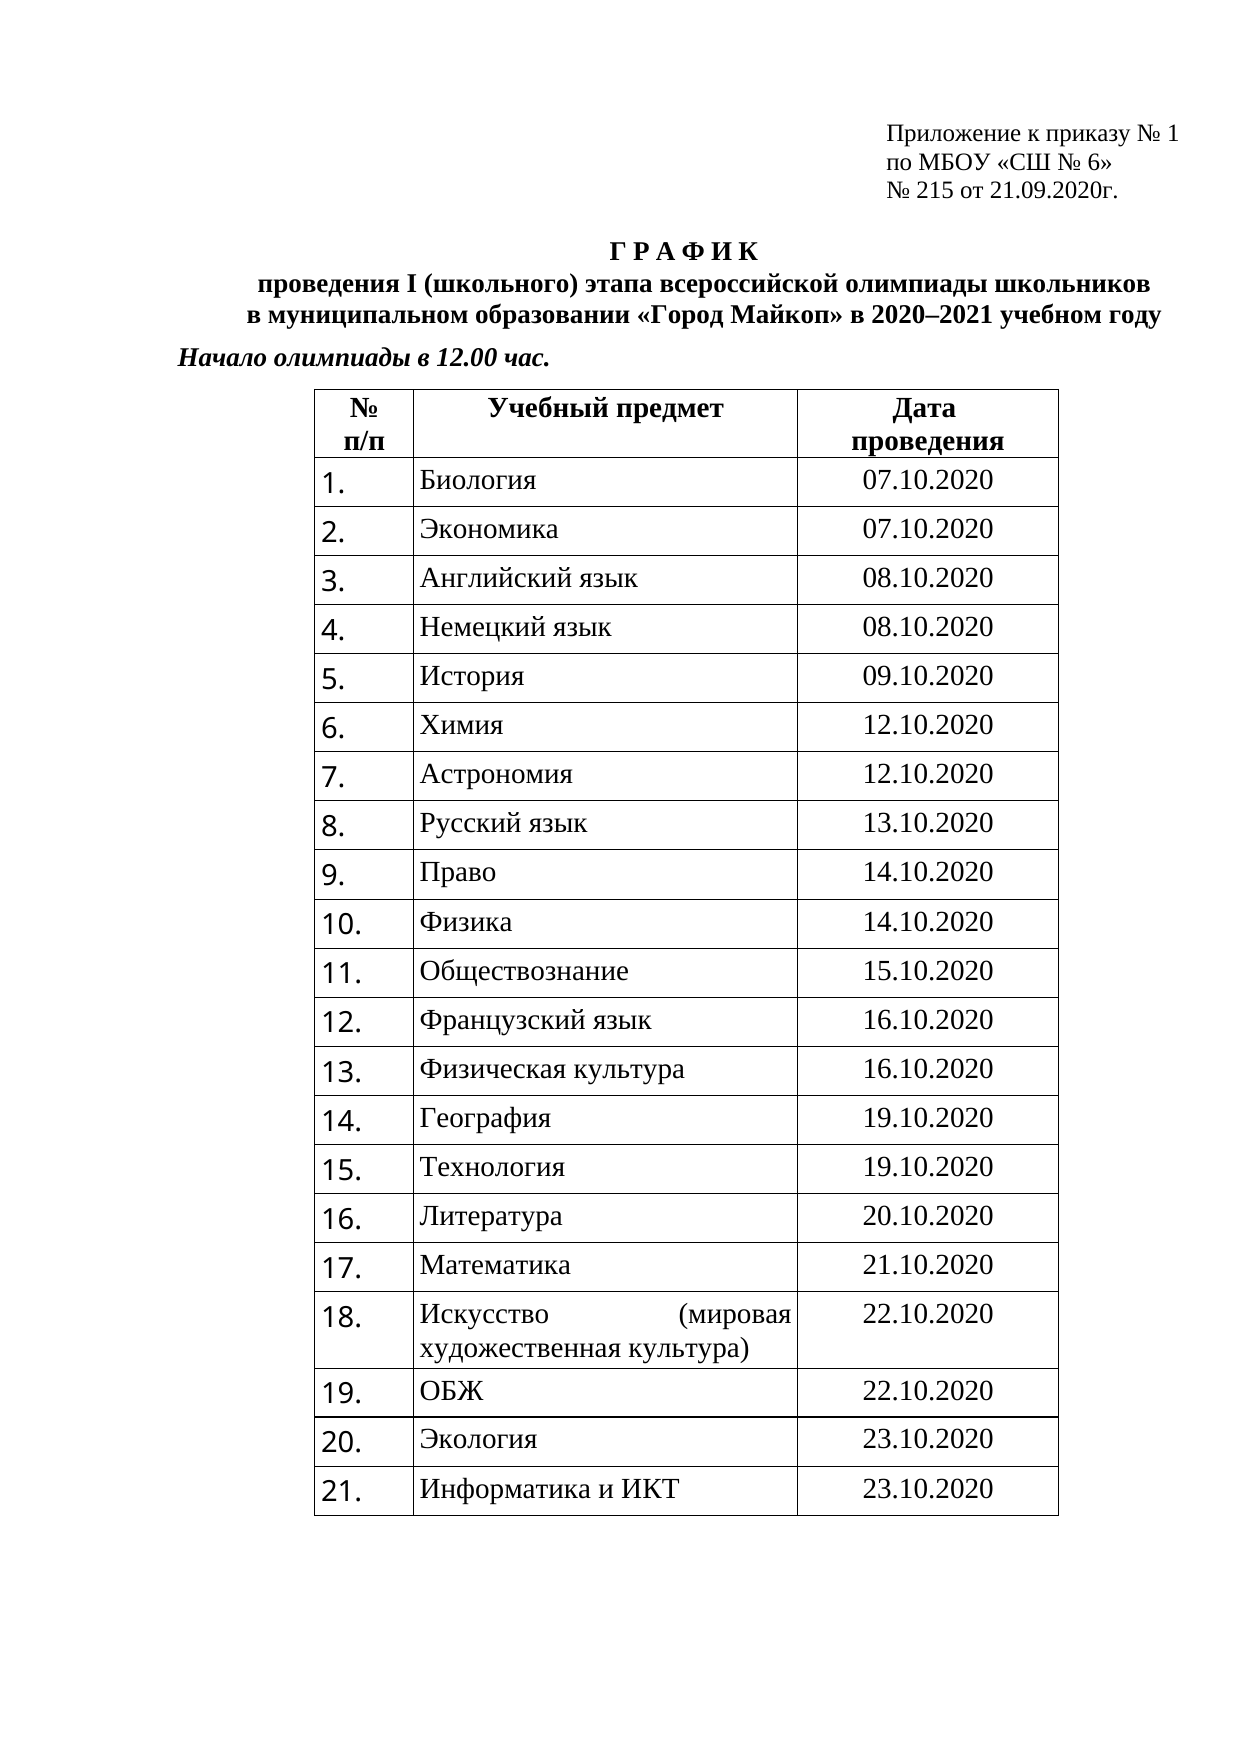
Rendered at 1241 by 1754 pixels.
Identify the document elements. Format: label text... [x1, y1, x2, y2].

table_cell 07.10.2020 [798, 507, 1058, 555]
table_cell [315, 605, 413, 653]
table_cell Технология [414, 1145, 797, 1193]
table_cell Информатика и ИКТ [414, 1467, 797, 1514]
table_cell Математика [414, 1243, 797, 1291]
table_cell 13.10.2020 [798, 801, 1058, 849]
table_cell География [414, 1096, 797, 1144]
table_cell 15.10.2020 [798, 949, 1058, 997]
table_cell 08.10.2020 [798, 556, 1058, 604]
table_cell [315, 1194, 413, 1242]
table_cell Обществознание [414, 949, 797, 997]
table_cell [315, 752, 413, 800]
table_cell Экология [414, 1418, 797, 1466]
table_cell [315, 654, 413, 702]
table_cell 19.10.2020 [798, 1145, 1058, 1193]
table_cell Биология [414, 458, 797, 506]
table_cell [315, 1369, 413, 1416]
table_cell История [414, 654, 797, 702]
text Начало олимпиады в 12.00 час. [177, 341, 1196, 372]
table_cell [315, 1292, 413, 1367]
text по МБОУ «СШ № 6» [177, 147, 1196, 176]
table_cell [315, 458, 413, 506]
table_cell ОБЖ [414, 1369, 797, 1416]
table_cell 23.10.2020 [798, 1467, 1058, 1514]
table_cell [315, 949, 413, 997]
text № 215 от 21.09.2020г. [177, 176, 1196, 204]
table_cell 21.10.2020 [798, 1243, 1058, 1291]
table_cell Русский язык [414, 801, 797, 849]
table_cell [315, 998, 413, 1046]
table_cell Экономика [414, 507, 797, 555]
table_cell 12.10.2020 [798, 703, 1058, 751]
table_cell [315, 801, 413, 849]
table_cell Физическая культура [414, 1047, 797, 1095]
table_cell [315, 850, 413, 898]
table_cell 22.10.2020 [798, 1292, 1058, 1367]
table_cell [315, 556, 413, 604]
table_cell 23.10.2020 [798, 1418, 1058, 1466]
table_header № п/п [315, 390, 413, 457]
table_header Дата проведения [798, 390, 1058, 457]
table_cell 14.10.2020 [798, 850, 1058, 898]
table_cell [315, 703, 413, 751]
table_cell [315, 1145, 413, 1193]
text Приложение к приказу № 1 [177, 118, 1196, 147]
table_cell 19.10.2020 [798, 1096, 1058, 1144]
table_cell Химия [414, 703, 797, 751]
table_cell [315, 1467, 413, 1514]
table_cell 07.10.2020 [798, 458, 1058, 506]
text ГРАФИК проведения I (школьного) этапа всероссийской олимпиады школьников в муниципальном образовании «Город Майкоп» в 2020–2021 учебном году [177, 236, 1196, 329]
table_cell Литература [414, 1194, 797, 1242]
table_cell Астрономия [414, 752, 797, 800]
table_cell 20.10.2020 [798, 1194, 1058, 1242]
table_cell 09.10.2020 [798, 654, 1058, 702]
table_cell 22.10.2020 [798, 1369, 1058, 1416]
table_cell [315, 1243, 413, 1291]
table_cell Французский язык [414, 998, 797, 1046]
table_cell Английский язык [414, 556, 797, 604]
table_header Учебный предмет [414, 390, 797, 457]
table_cell [315, 507, 413, 555]
table_cell Право [414, 850, 797, 898]
table_cell [315, 1418, 413, 1466]
table_cell 14.10.2020 [798, 900, 1058, 947]
table_cell 12.10.2020 [798, 752, 1058, 800]
table_cell 16.10.2020 [798, 998, 1058, 1046]
table_cell Физика [414, 900, 797, 947]
table_cell [315, 900, 413, 947]
table_cell Немецкий язык [414, 605, 797, 653]
table_cell [315, 1096, 413, 1144]
table_cell [315, 1047, 413, 1095]
table_cell 08.10.2020 [798, 605, 1058, 653]
table_cell 16.10.2020 [798, 1047, 1058, 1095]
table_cell Искусство (мировая художественная культура) [414, 1292, 797, 1367]
